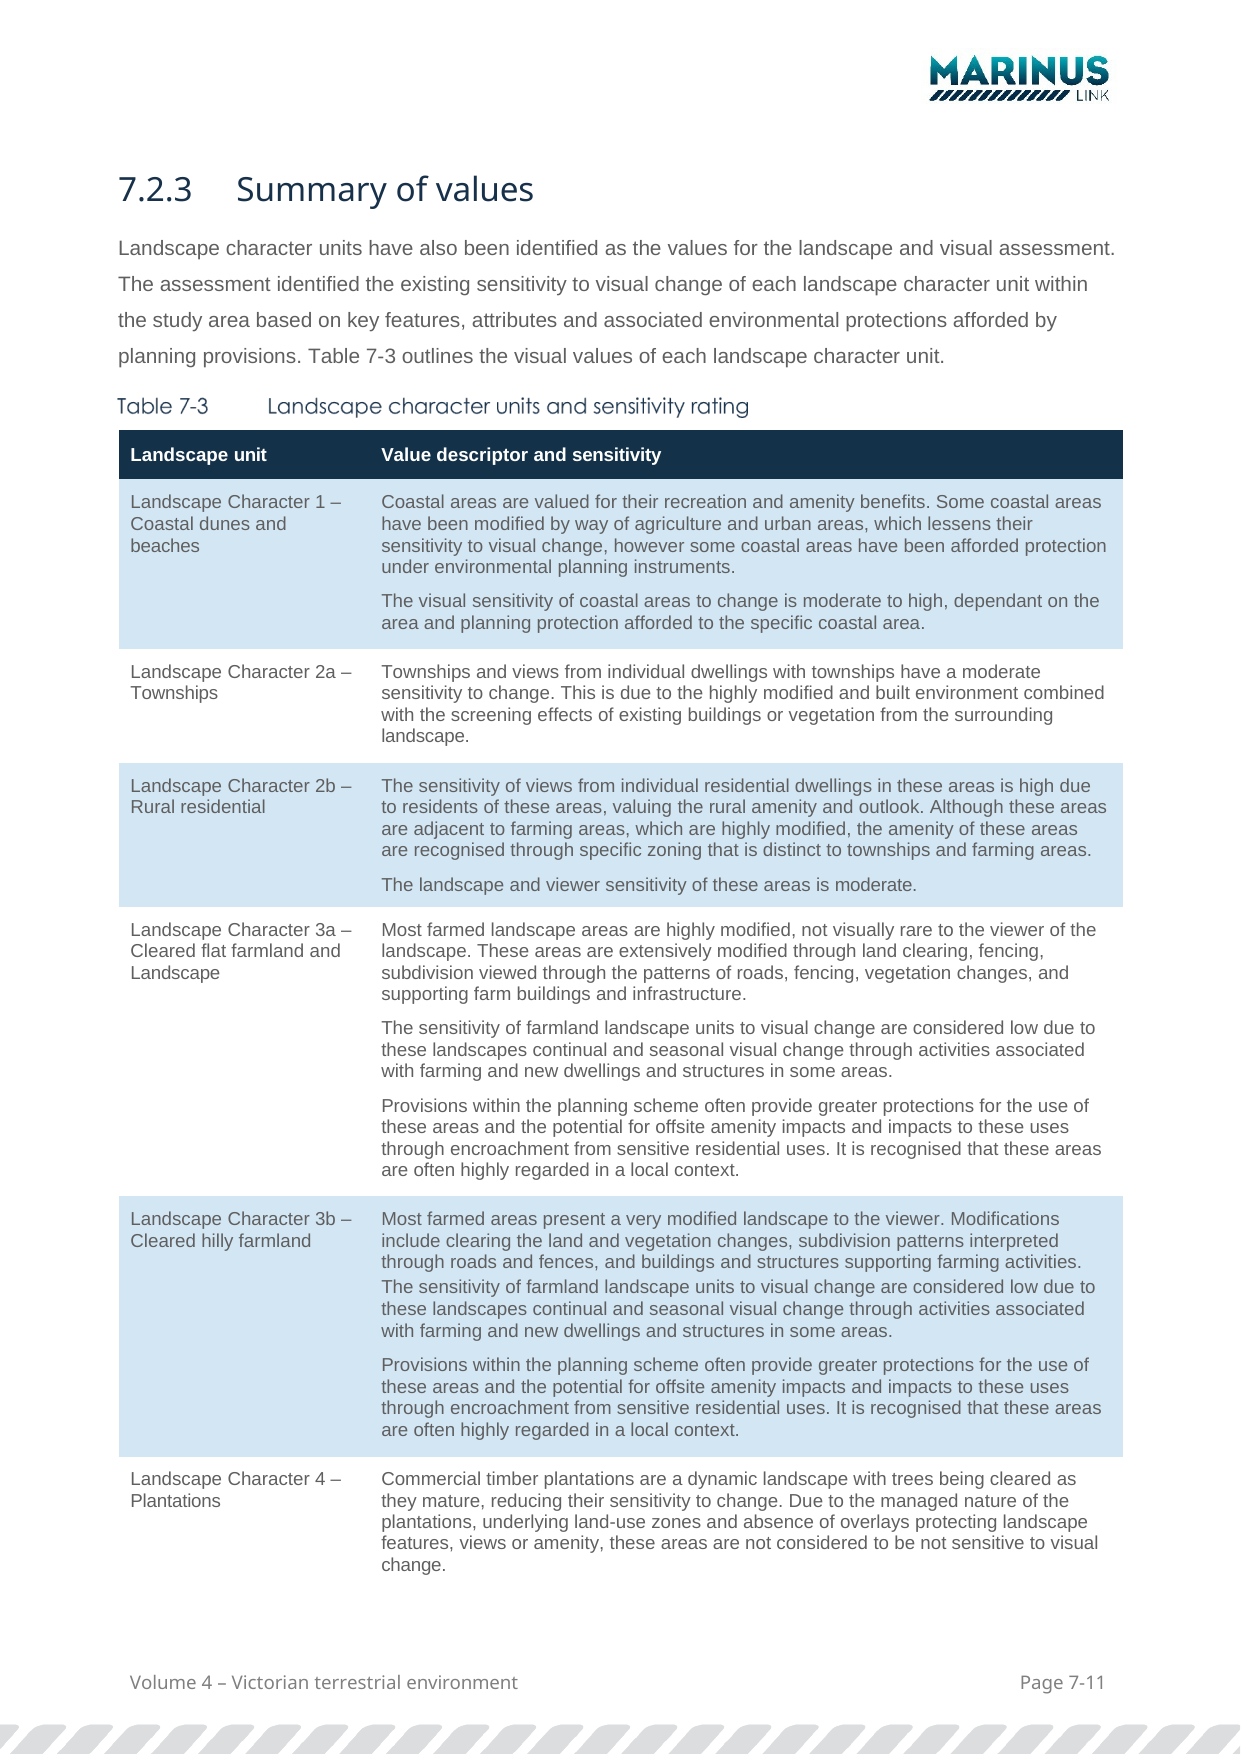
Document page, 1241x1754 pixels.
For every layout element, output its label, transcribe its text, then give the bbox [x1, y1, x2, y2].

table_cell Commercial timber plantations are a dynamic landscape with trees being cleared as they mature, reducing their sensitivity to change. Due to the managed nature of the plantations, underlying land-use zones and absence of overlays protecting landscape features, views or amenity, these areas are not considered to be not sensitive to visual change. [366, 1457, 1123, 1576]
picture [0, 1724, 1241, 1754]
table_header Landscape unit [119, 430, 366, 479]
table_cell The sensitivity of views from individual residential dwellings in these areas is high due to residents of these areas, valuing the rural amenity and outlook. Although these areas are adjacent to farming areas, which are highly modified, the amenity of these areas are recognised through specific zoning that is distinct to townships and farming areas. The landscape and viewer sensitivity of these areas is moderate. [366, 763, 1123, 907]
table_cell Coastal areas are valued for their recreation and amenity benefits. Some coastal areas have been modified by way of agriculture and urban areas, which lessens their sensitivity to visual change, however some coastal areas have been afforded protection under environmental planning instruments. The visual sensitivity of coastal areas to change is moderate to high, dependant on the area and planning protection afforded to the specific coastal area. [366, 479, 1123, 649]
table_cell Landscape Character 4 – Plantations [119, 1457, 366, 1576]
text Landscape character units have also been identified as the values for the landscape and visual assessment. The assessment identified the existing sensitivity to visual change of each landscape character unit within the study area based on key features, attributes and associated environmental protections afforded by planning provisions. Table 7-3 outlines the visual values of each landscape character unit. [118, 236, 1116, 368]
table_cell Most farmed areas present a very modified landscape to the viewer. Modifications include clearing the land and vegetation changes, subdivision patterns interpreted through roads and fences, and buildings and structures supporting farming activities. The sensitivity of farmland landscape units to visual change are considered low due to these landscapes continual and seasonal visual change through activities associated with farming and new dwellings and structures in some areas. Provisions within the planning scheme often provide greater protections for the use of these areas and the potential for offsite amenity impacts and impacts to these uses through encroachment from sensitive residential uses. It is recognised that these areas are often highly regarded in a local context. [366, 1196, 1123, 1457]
table_cell Townships and views from individual dwellings with townships have a moderate sensitivity to change. This is due to the highly modified and built environment combined with the screening effects of existing buildings or vegetation from the surrounding landscape. [366, 649, 1123, 763]
table_cell Landscape Character 3b – Cleared hilly farmland [119, 1196, 366, 1457]
table_header Value descriptor and sensitivity [366, 430, 1123, 479]
picture [117, 396, 749, 419]
table_cell Most farmed landscape areas are highly modified, not visually rare to the viewer of the landscape. These areas are extensively modified through land clearing, fencing, subdivision viewed through the patterns of roads, fencing, vegetation changes, and supporting farm buildings and infrastructure. The sensitivity of farmland landscape units to visual change are considered low due to these landscapes continual and seasonal visual change through activities associated with farming and new dwellings and structures in some areas. Provisions within the planning scheme often provide greater protections for the use of these areas and the potential for offsite amenity impacts and impacts to these uses through encroachment from sensitive residential uses. It is recognised that these areas are often highly regarded in a local context. [366, 907, 1123, 1196]
table_cell Landscape Character 2b – Rural residential [119, 763, 366, 907]
table_cell Landscape Character 1 – Coastal dunes and beaches [119, 479, 366, 649]
table_cell Landscape Character 3a – Cleared flat farmland and Landscape [119, 907, 366, 1196]
subtitle Summary of values [118, 166, 1134, 211]
table_cell Landscape Character 2a – Townships [119, 649, 366, 763]
picture [920, 48, 1117, 104]
